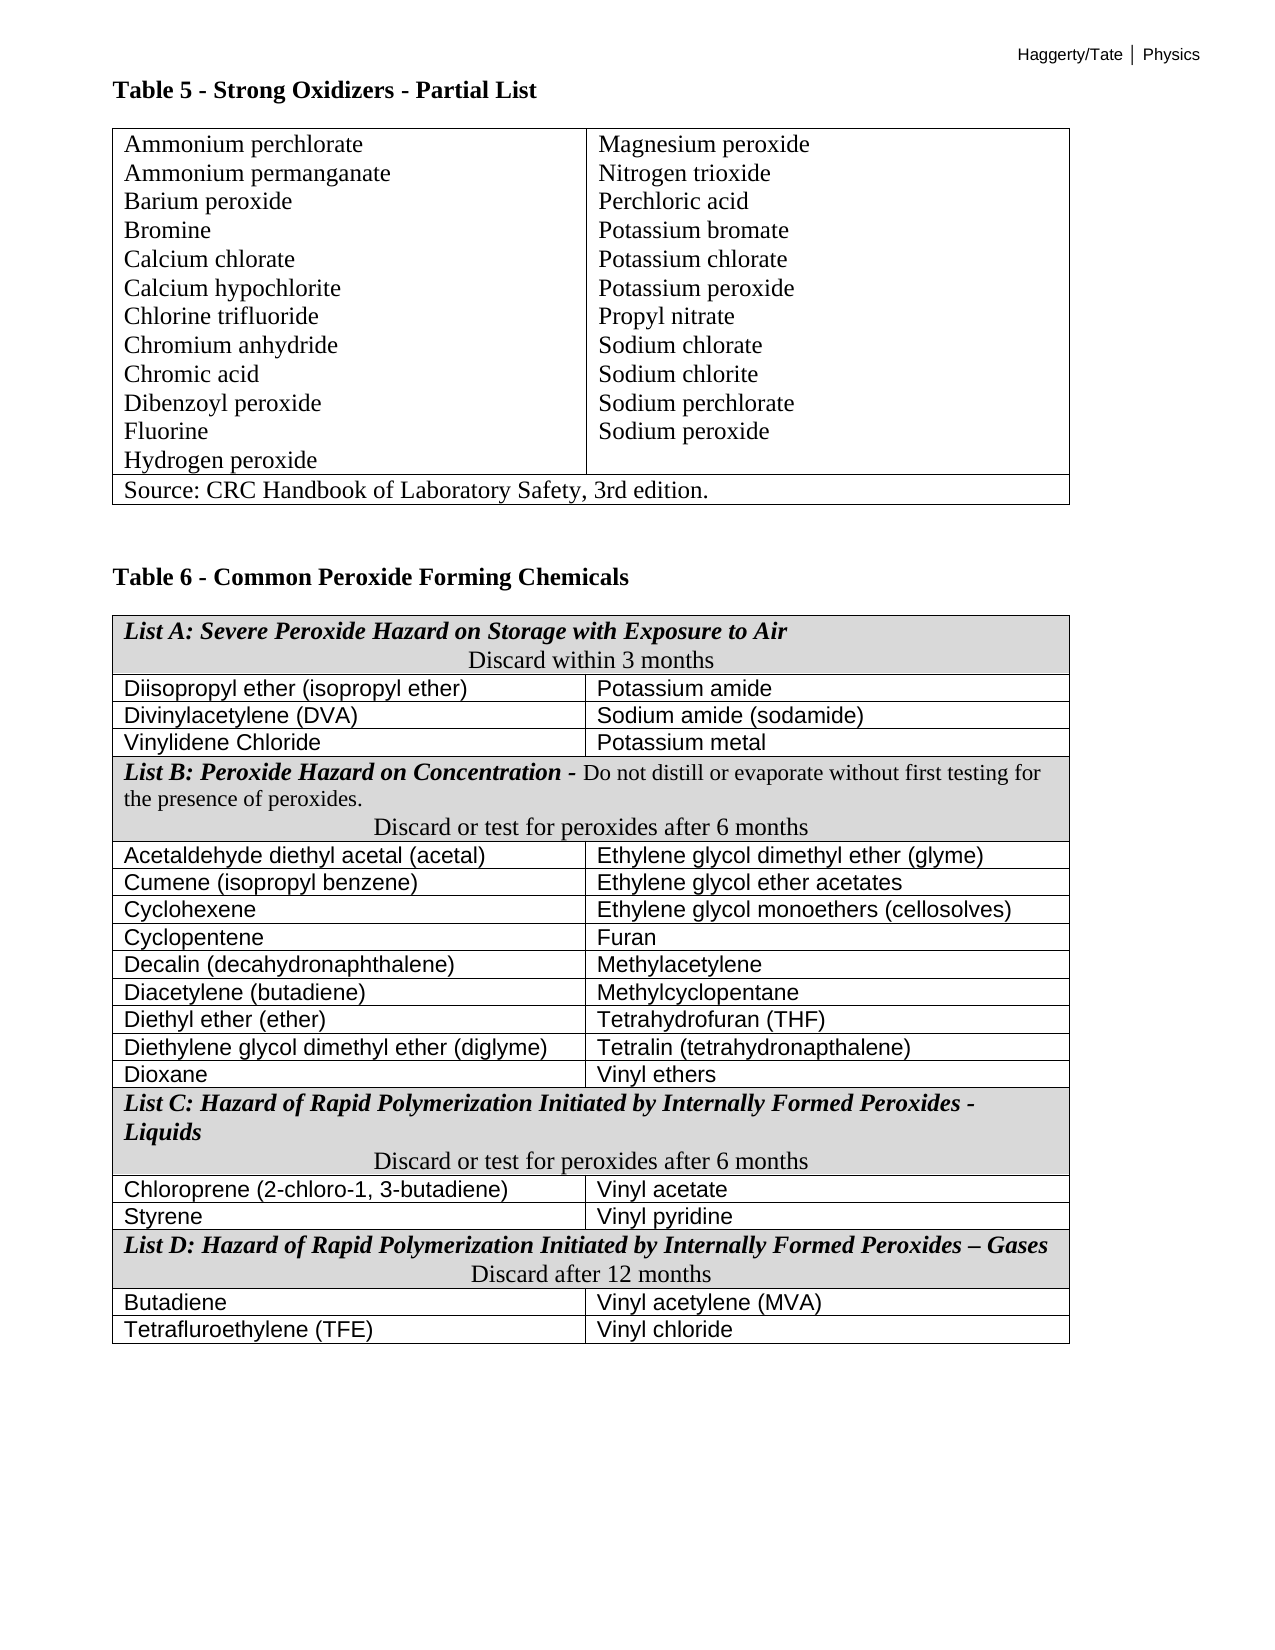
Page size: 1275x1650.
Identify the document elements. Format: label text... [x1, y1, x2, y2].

table_cell Vinyl pyridine [586, 1203, 1069, 1229]
table_cell Potassium metal [586, 729, 1069, 756]
table_cell Diethylene glycol dimethyl ether (diglyme) [113, 1034, 585, 1060]
table_cell Dioxane [113, 1061, 585, 1087]
table_cell Ethylene glycol monoethers (cellosolves) [586, 896, 1069, 923]
table_cell Diethyl ether (ether) [113, 1006, 585, 1032]
table_cell Vinyl acetylene (MVA) [586, 1289, 1069, 1315]
table_cell List D: Hazard of Rapid Polymerization Initiated by Internally Formed Peroxides – Gases Discard after 12 months [113, 1230, 1069, 1288]
table_header List A: Severe Peroxide Hazard on Storage with Exposure to Air Discard within 3 months [113, 616, 1069, 673]
table_cell Tetralin (tetrahydronapthalene) [586, 1034, 1069, 1060]
table_cell Methylcyclopentane [586, 979, 1069, 1005]
table_cell Potassium amide [586, 675, 1069, 701]
table_cell Methylacetylene [586, 951, 1069, 978]
table_header Magnesium peroxide Nitrogen trioxide Perchloric acid Potassium bromate Potassium chlorate Potassium peroxide Propyl nitrate Sodium chlorate Sodium chlorite Sodium perchlorate Sodium peroxide [587, 129, 1069, 474]
table_cell Tetrafluroethylene (TFE) [113, 1316, 585, 1343]
table_cell Diisopropyl ether (isopropyl ether) [113, 675, 585, 701]
table_cell Decalin (decahydronaphthalene) [113, 951, 585, 978]
table_cell Cyclopentene [113, 924, 585, 950]
table_cell Ethylene glycol dimethyl ether (glyme) [586, 842, 1069, 868]
subtitle Table 6 - Common Peroxide Forming Chemicals [112, 562, 1200, 591]
table_cell Styrene [113, 1203, 585, 1229]
table_cell Divinylacetylene (DVA) [113, 702, 585, 728]
table_cell List C: Hazard of Rapid Polymerization Initiated by Internally Formed Peroxides - Liquids Discard or test for peroxides after 6 months [113, 1088, 1069, 1174]
subtitle Table 5 - Strong Oxidizers - Partial List [112, 75, 1200, 104]
table_header Ammonium perchlorate Ammonium permanganate Barium peroxide Bromine Calcium chlorate Calcium hypochlorite Chlorine trifluoride Chromium anhydride Chromic acid Dibenzoyl peroxide Fluorine Hydrogen peroxide [113, 129, 586, 474]
table_cell Chloroprene (2-chloro-1, 3-butadiene) [113, 1176, 585, 1202]
table_cell Cyclohexene [113, 896, 585, 923]
table_cell Vinyl acetate [586, 1176, 1069, 1202]
table_cell List B: Peroxide Hazard on Concentration - Do not distill or evaporate without first testing for the presence of peroxides. Discard or test for peroxides after 6 months [113, 757, 1069, 841]
table_cell Cumene (isopropyl benzene) [113, 869, 585, 895]
table_cell Vinyl chloride [586, 1316, 1069, 1343]
table_cell Source: CRC Handbook of Laboratory Safety, 3rd edition. [113, 475, 1069, 504]
table_cell Furan [586, 924, 1069, 950]
table_cell Sodium amide (sodamide) [586, 702, 1069, 728]
table_cell Ethylene glycol ether acetates [586, 869, 1069, 895]
table_cell Butadiene [113, 1289, 585, 1315]
table_cell Tetrahydrofuran (THF) [586, 1006, 1069, 1032]
table_cell Acetaldehyde diethyl acetal (acetal) [113, 842, 585, 868]
table_cell Vinylidene Chloride [113, 729, 585, 756]
table_cell Vinyl ethers [586, 1061, 1069, 1087]
table_cell Diacetylene (butadiene) [113, 979, 585, 1005]
